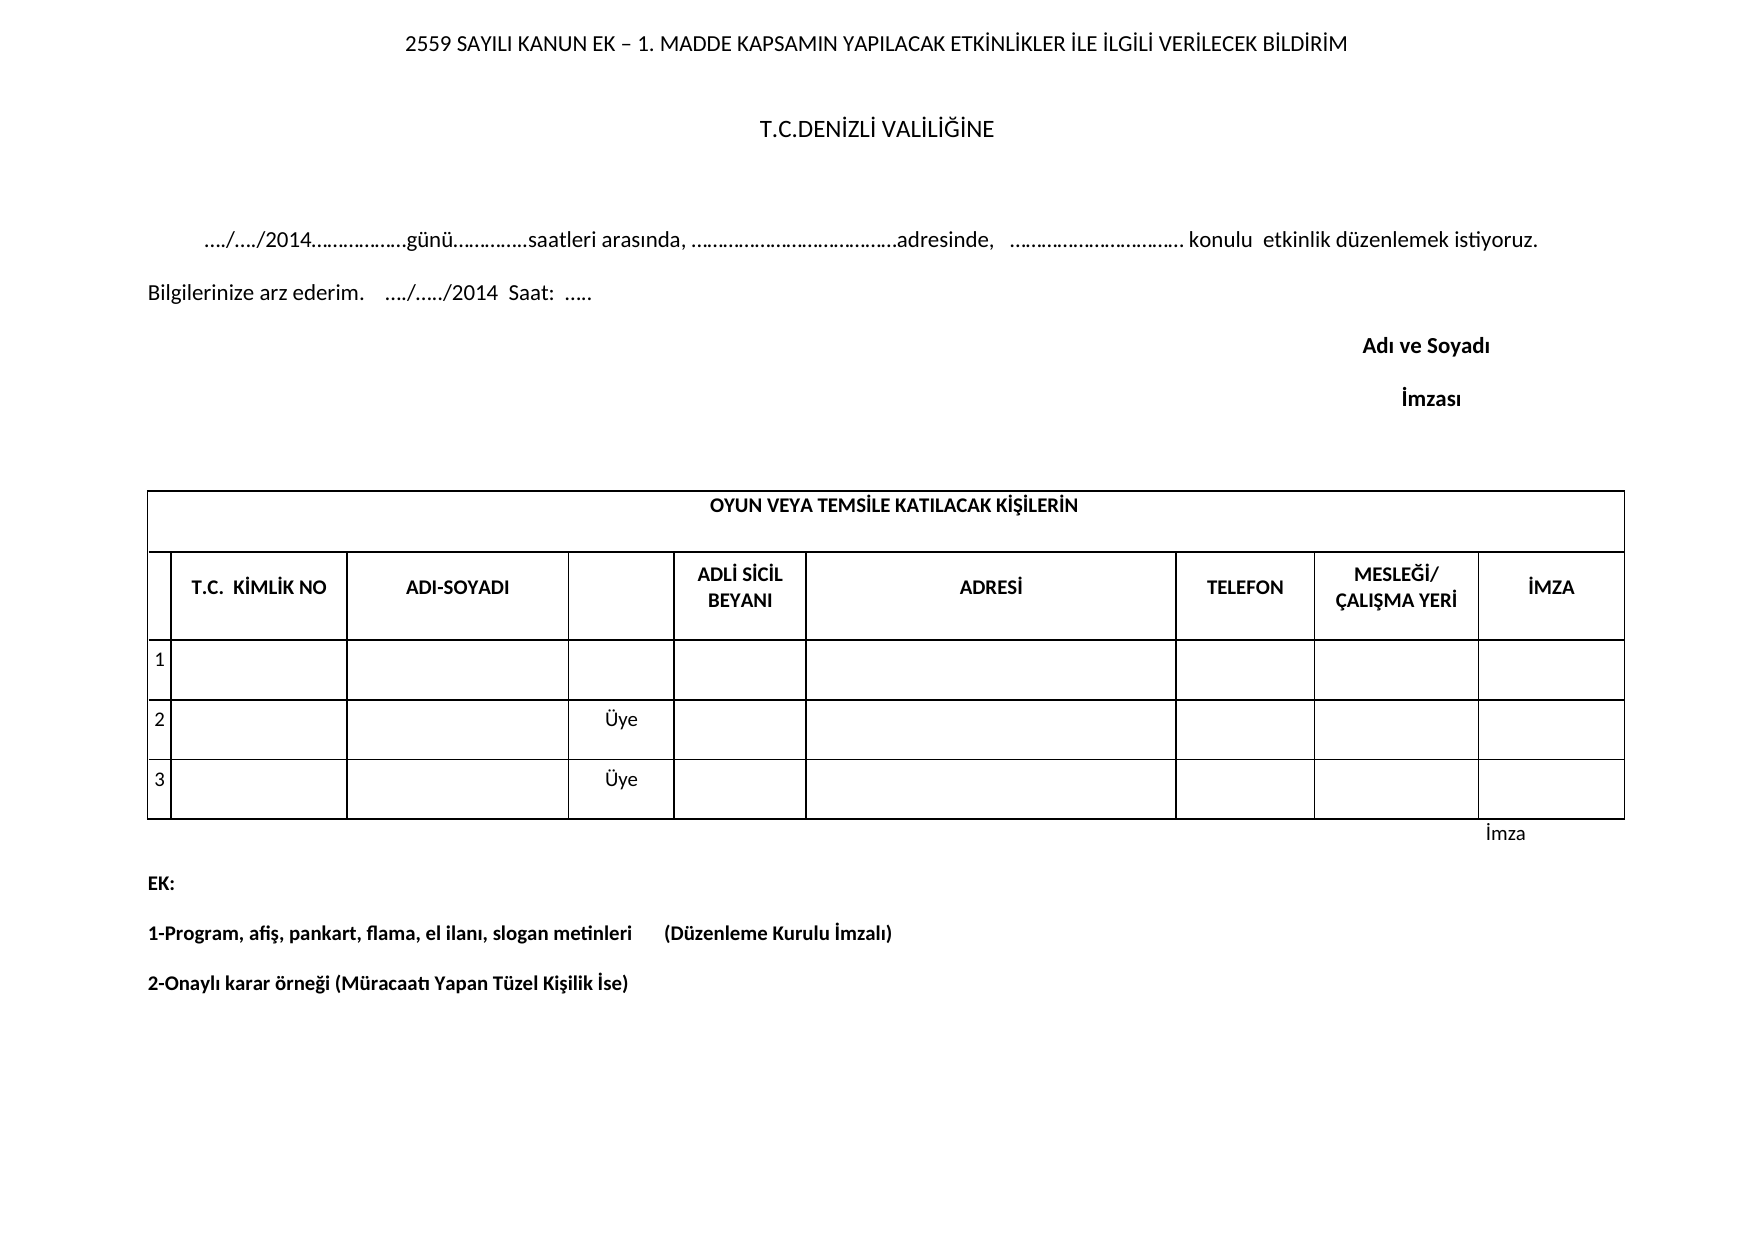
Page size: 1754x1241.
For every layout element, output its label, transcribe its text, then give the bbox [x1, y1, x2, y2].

table_cell [675, 641, 805, 699]
table_cell MESLEĞİ/ ÇALIŞMA YERİ [1315, 553, 1478, 639]
table_cell [1479, 760, 1624, 818]
table_cell 3 [148, 760, 170, 818]
table_cell T.C. KİMLİK NO [172, 553, 346, 639]
table_cell [807, 701, 1175, 758]
table_cell [675, 701, 805, 758]
table_cell [1315, 641, 1478, 699]
table_cell TELEFON [1177, 553, 1314, 639]
table_cell [1177, 641, 1314, 699]
table_cell [148, 552, 170, 639]
text Adı ve Soyadı [148, 331, 1606, 359]
table_cell [348, 760, 568, 818]
table_cell [569, 641, 673, 699]
table_cell [569, 553, 673, 639]
table_cell [1177, 760, 1314, 818]
table_cell [1315, 701, 1478, 758]
table_header OYUN VEYA TEMSİLE KATILACAK KİŞİLERİN [148, 492, 1624, 551]
table_cell ADRESİ [807, 553, 1175, 639]
text T.C.DENİZLİ VALİLİĞİNE [148, 113, 1606, 144]
text EK: [148, 870, 1606, 895]
table_cell 1 [148, 640, 170, 699]
text Bilgilerinize arz ederim. …./…../2014 Saat: ….. [148, 278, 1606, 306]
text 1-Program, afiş, pankart, flama, el ilanı, slogan metinleri (Düzenleme Kurulu İmzalı) [148, 920, 1606, 945]
table_cell [1479, 701, 1624, 758]
table_cell [1479, 641, 1624, 699]
table_cell [1177, 701, 1314, 758]
table_cell ADI-SOYADI [348, 553, 568, 639]
table_cell [807, 641, 1175, 699]
table_cell 2 [148, 700, 170, 758]
table_cell [807, 760, 1175, 818]
table_cell [1315, 760, 1478, 818]
text İmzası [148, 384, 1606, 412]
text 2-Onaylı karar örneği (Müracaatı Yapan Tüzel Kişilik İse) [148, 970, 1606, 995]
table_cell [172, 641, 346, 699]
text …./…./2014………………günü…………..saatleri arasında, …………………………………adresinde, …………………………… konulu etkinlik düzenlemek istiyoruz. [148, 225, 1606, 253]
text İmza [885, 820, 1606, 845]
table_cell İMZA [1479, 553, 1624, 639]
table_cell ADLİ SİCİL BEYANI [675, 553, 805, 639]
table_cell Üye [569, 701, 673, 758]
text 2559 SAYILI KANUN EK – 1. MADDE KAPSAMIN YAPILACAK ETKİNLİKLER İLE İLGİLİ VERİLECEK BİLDİRİM [148, 29, 1606, 58]
table_cell [172, 701, 346, 758]
table_cell [348, 701, 568, 758]
table_cell [675, 760, 805, 818]
table_cell [348, 641, 568, 699]
table_cell Üye [569, 760, 673, 818]
table_cell [172, 760, 346, 818]
